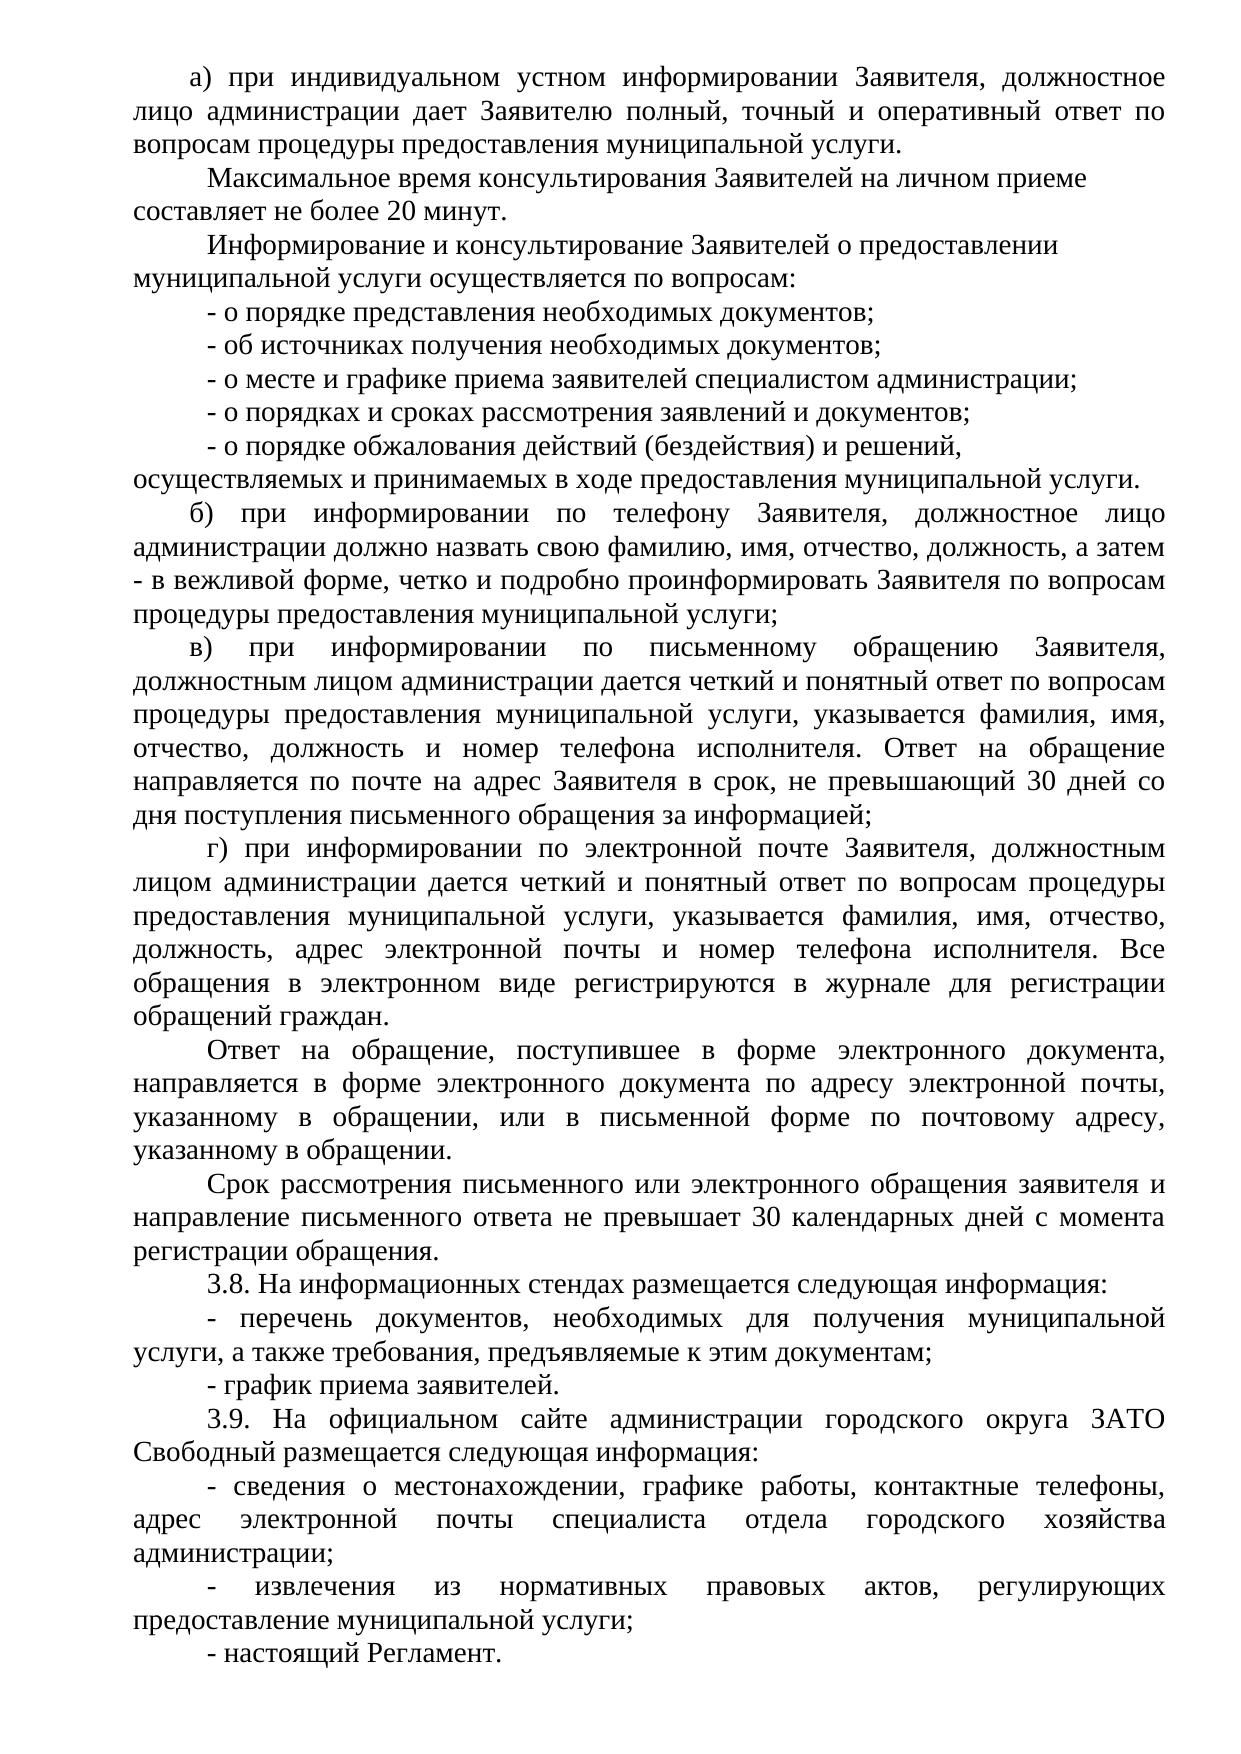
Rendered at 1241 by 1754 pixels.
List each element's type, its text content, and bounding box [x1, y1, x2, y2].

text Ответ на обращение, поступившее в форме электронного документа, направляется в форме электронного документа по адресу электронной почты, указанному в обращении, или в письменной форме по почтовому адресу, указанному в обращении. [133, 1032, 1167, 1166]
text - перечень документов, необходимых для получения муниципальной услуги, а также требования, предъявляемые к этим документам; [133, 1300, 1167, 1367]
text - о порядке представления необходимых документов; [133, 294, 1167, 327]
text а) при индивидуальном устном информировании Заявителя, должностное лицо администрации дает Заявителю полный, точный и оперативный ответ по вопросам процедуры предоставления муниципальной услуги. [133, 59, 1167, 160]
text - о месте и графике приема заявителей специалистом администрации; [133, 361, 1167, 394]
text - график приема заявителей. [133, 1367, 1167, 1401]
text 3.8. На информационных стендах размещается следующая информация: [133, 1267, 1167, 1300]
text Максимальное время консультирования Заявителей на личном приеме составляет не более 20 минут. [133, 160, 1167, 227]
text Срок рассмотрения письменного или электронного обращения заявителя и направление письменного ответа не превышает 30 календарных дней с момента регистрации обращения. [133, 1166, 1167, 1267]
text - настоящий Регламент. [133, 1636, 1167, 1669]
text г) при информировании по электронной почте Заявителя, должностным лицом администрации дается четкий и понятный ответ по вопросам процедуры предоставления муниципальной услуги, указывается фамилия, имя, отчество, должность, адрес электронной почты и номер телефона исполнителя. Все обращения в электронном виде регистрируются в журнале для регистрации обращений граждан. [133, 831, 1167, 1032]
text 3.9. На официальном сайте администрации городского округа ЗАТО Свободный размещается следующая информация: [133, 1401, 1167, 1468]
text - о порядках и сроках рассмотрения заявлений и документов; [133, 394, 1167, 428]
text Информирование и консультирование Заявителей о предоставлении муниципальной услуги осуществляется по вопросам: [133, 227, 1167, 294]
text - о порядке обжалования действий (бездействия) и решений, осуществляемых и принимаемых в ходе предоставления муниципальной услуги. [133, 428, 1167, 495]
text в) при информировании по письменному обращению Заявителя, должностным лицом администрации дается четкий и понятный ответ по вопросам процедуры предоставления муниципальной услуги, указывается фамилия, имя, отчество, должность и номер телефона исполнителя. Ответ на обращение направляется по почте на адрес Заявителя в срок, не превышающий 30 дней со дня поступления письменного обращения за информацией; [133, 629, 1167, 831]
text - об источниках получения необходимых документов; [133, 327, 1167, 361]
text б) при информировании по телефону Заявителя, должностное лицо администрации должно назвать свою фамилию, имя, отчество, должность, а затем - в вежливой форме, четко и подробно проинформировать Заявителя по вопросам процедуры предоставления муниципальной услуги; [133, 495, 1167, 629]
text - сведения о местонахождении, графике работы, контактные телефоны, адрес электронной почты специалиста отдела городского хозяйства администрации; [133, 1468, 1167, 1568]
text - извлечения из нормативных правовых актов, регулирующих предоставление муниципальной услуги; [133, 1568, 1167, 1636]
